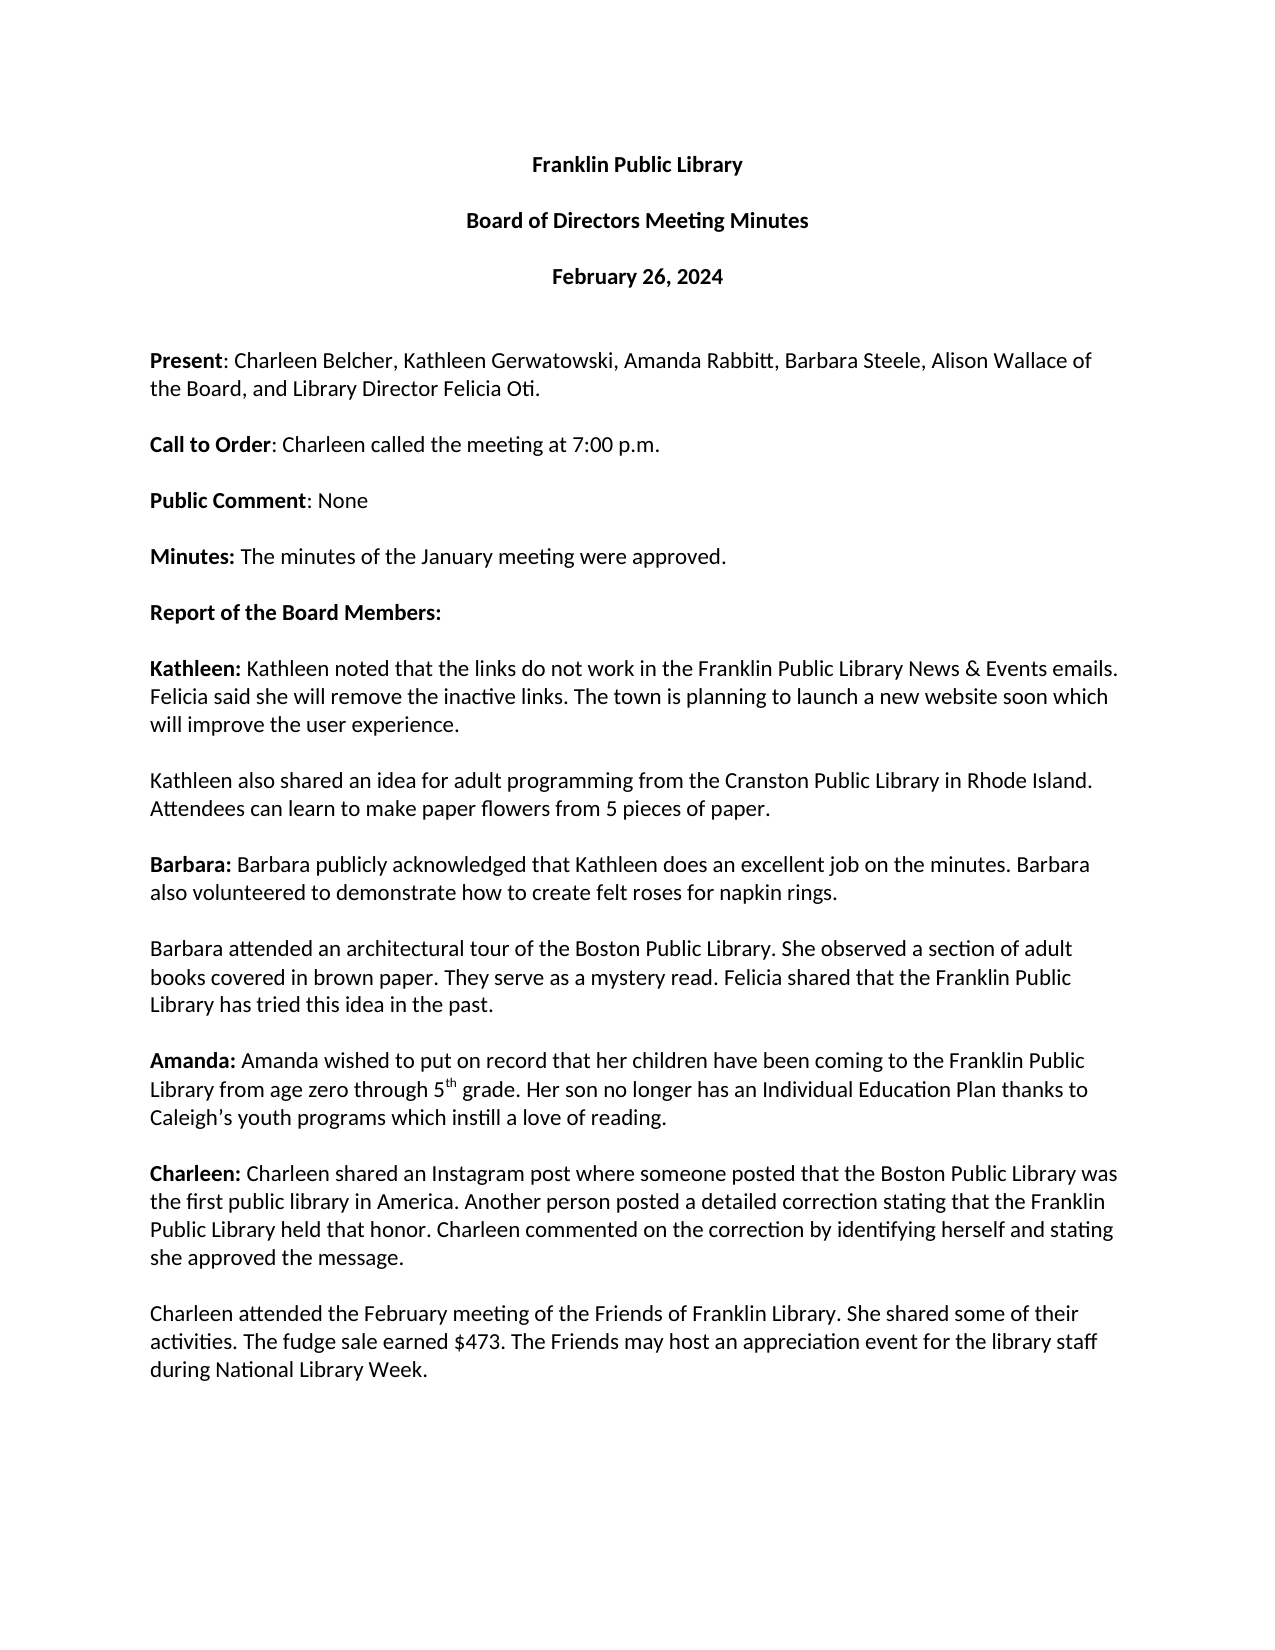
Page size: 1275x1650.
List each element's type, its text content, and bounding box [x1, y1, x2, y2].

text Call to Order: Charleen called the meeting at 7:00 p.m. [150, 430, 1125, 458]
text Barbara: Barbara publicly acknowledged that Kathleen does an excellent job on the minutes. Barbara also volunteered to demonstrate how to create felt roses for napkin rings. [150, 851, 1125, 907]
text Public Comment: None [150, 486, 1125, 514]
text Kathleen: Kathleen noted that the links do not work in the Franklin Public Library News & Events emails. Felicia said she will remove the inactive links. The town is planning to launch a new website soon which will improve the user experience. [150, 654, 1125, 738]
text Kathleen also shared an idea for adult programming from the Cranston Public Library in Rhode Island. Attendees can learn to make paper flowers from 5 pieces of paper. [150, 766, 1125, 822]
text Charleen attended the February meeting of the Friends of Franklin Library. She shared some of their activities. The fudge sale earned $473. The Friends may host an appreciation event for the library staff during National Library Week. [150, 1299, 1125, 1383]
text Present: Charleen Belcher, Kathleen Gerwatowski, Amanda Rabbitt, Barbara Steele, Alison Wallace of the Board, and Library Director Felicia Oti. [150, 346, 1125, 402]
text Franklin Public Library [150, 150, 1125, 178]
text Board of Directors Meeting Minutes [150, 206, 1125, 234]
text Report of the Board Members: [150, 598, 1125, 626]
text February 26, 2024 [150, 262, 1125, 290]
text Barbara attended an architectural tour of the Boston Public Library. She observed a section of adult books covered in brown paper. They serve as a mystery read. Felicia shared that the Franklin Public Library has tried this idea in the past. [150, 934, 1125, 1019]
text Charleen: Charleen shared an Instagram post where someone posted that the Boston Public Library was the first public library in America. Another person posted a detailed correction stating that the Franklin Public Library held that honor. Charleen commented on the correction by identifying herself and stating she approved the message. [150, 1159, 1125, 1271]
text Minutes: The minutes of the January meeting were approved. [150, 542, 1125, 570]
text Amanda: Amanda wished to put on record that her children have been coming to the Franklin Public Library from age zero through 5th grade. Her son no longer has an Individual Education Plan thanks to Caleigh’s youth programs which instill a love of reading. [150, 1047, 1125, 1131]
